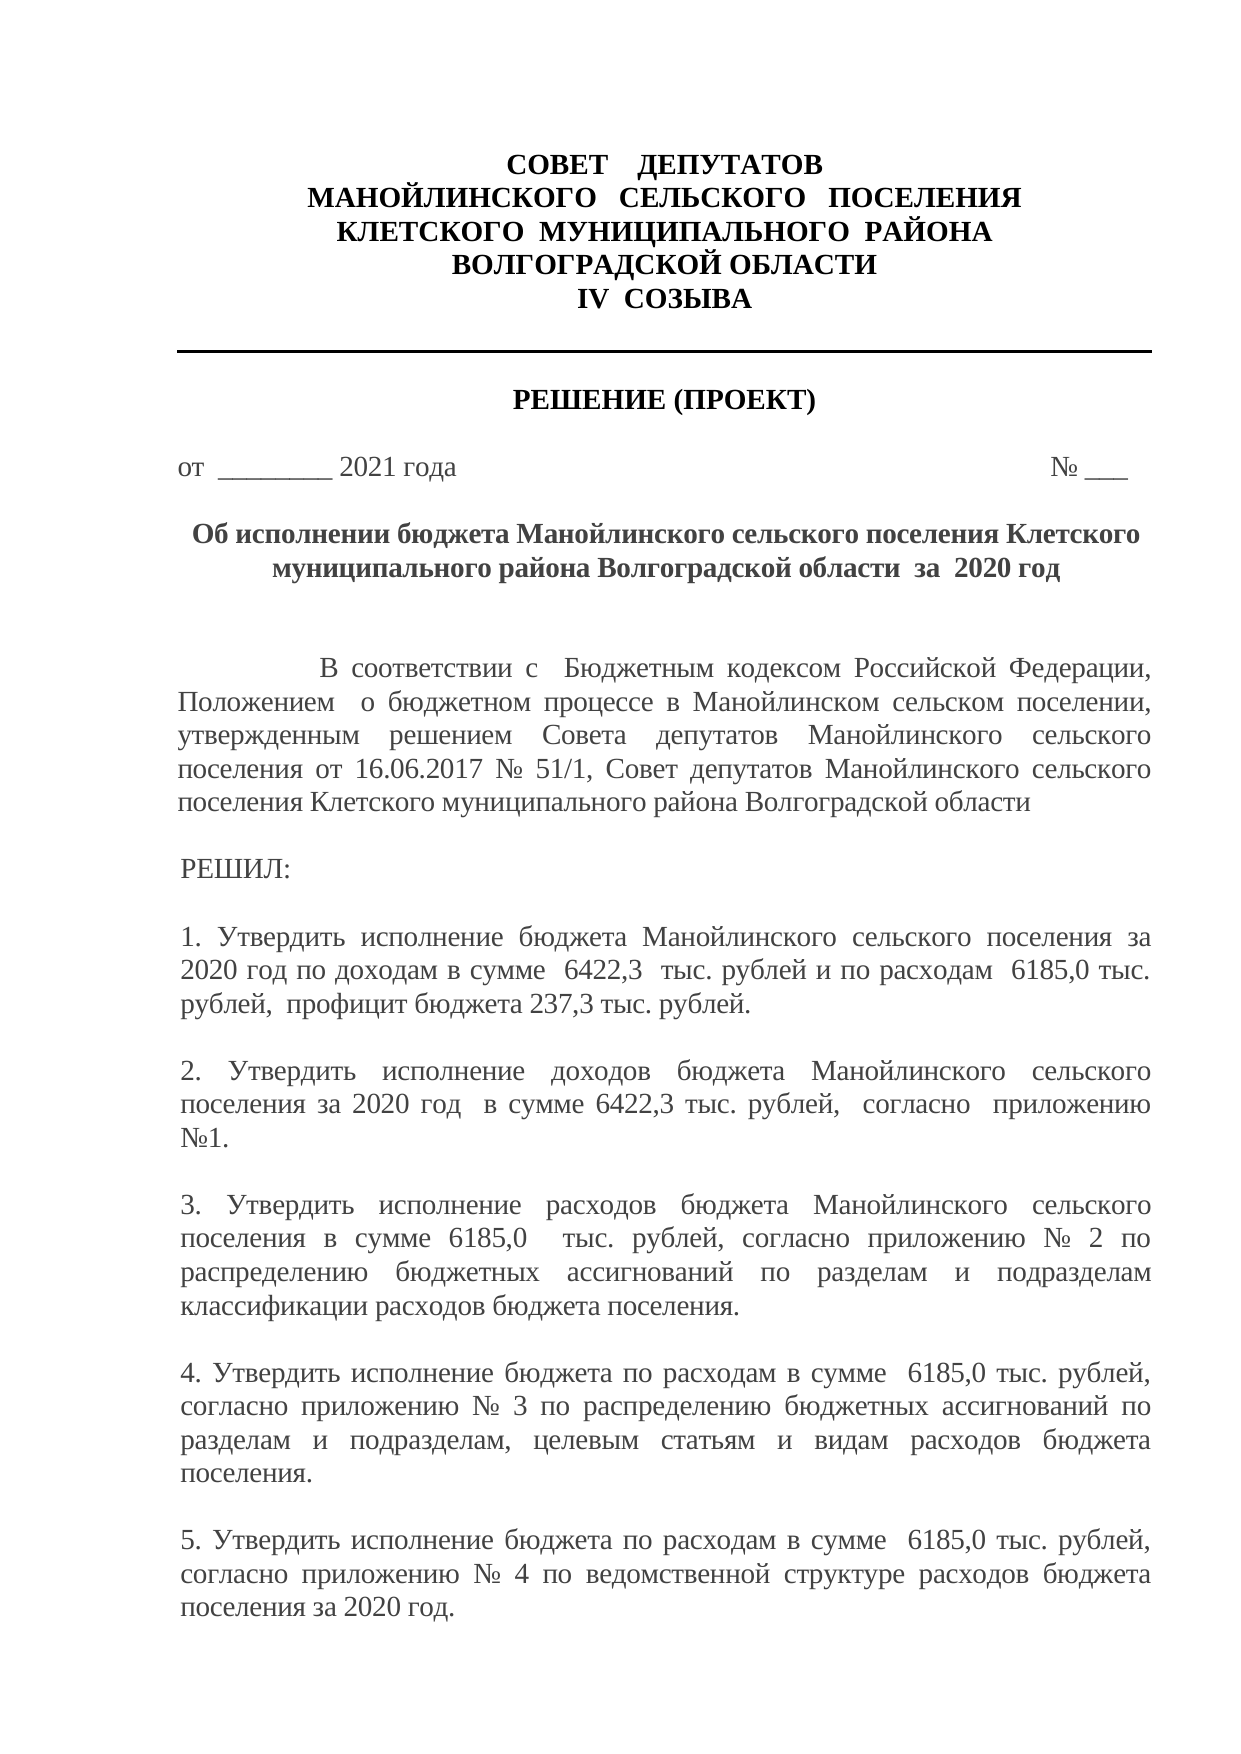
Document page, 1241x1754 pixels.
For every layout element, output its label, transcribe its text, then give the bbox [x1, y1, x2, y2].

text В соответствии с Бюджетным кодексом Российской Федерации, Положением о бюджетном процессе в Манойлинском сельском поселении, утвержденным решением Совета депутатов Манойлинского сельского поселения от 16.06.2017 № 51/1, Совет депутатов Манойлинского сельского поселения Клетского муниципального района Волгоградской области [177, 650, 1152, 818]
text 4. Утвердить исполнение бюджета по расходам в сумме 6185,0 тыс. рублей, согласно приложению № 3 по распределению бюджетных ассигнований по разделам и подразделам, целевым статьям и видам расходов бюджета поселения. [180, 1355, 1152, 1489]
text ВОЛГОГРАДСКОЙ ОБЛАСТИ [177, 247, 1152, 281]
text 3. Утвердить исполнение расходов бюджета Манойлинского сельского поселения в сумме 6185,0 тыс. рублей, согласно приложению № 2 по распределению бюджетных ассигнований по разделам и подразделам классификации расходов бюджета поселения. [180, 1187, 1152, 1321]
text 2. Утвердить исполнение доходов бюджета Манойлинского сельского поселения за 2020 год в сумме 6422,3 тыс. рублей, согласно приложению №1. [180, 1053, 1152, 1153]
text МАНОЙЛИНСКОГО СЕЛЬСКОГО ПОСЕЛЕНИЯ [177, 180, 1152, 214]
text 5. Утвердить исполнение бюджета по расходам в сумме 6185,0 тыс. рублей, согласно приложению № 4 по ведомственной структуре расходов бюджета поселения за 2020 год. [180, 1522, 1152, 1623]
text РЕШЕНИЕ (ПРОЕКТ) [177, 382, 1152, 416]
text РЕШИЛ: [180, 852, 1152, 885]
text IV СОЗЫВА [177, 281, 1152, 314]
text СОВЕТ ДЕПУТАТОВ [177, 147, 1152, 180]
text 1. Утвердить исполнение бюджета Манойлинского сельского поселения за 2020 год по доходам в сумме 6422,3 тыс. рублей и по расходам 6185,0 тыс. рублей, профицит бюджета 237,3 тыс. рублей. [180, 919, 1152, 1019]
text КЛЕТСКОГО МУНИЦИПАЛЬНОГО РАЙОНА [177, 214, 1152, 247]
text от ________ 2021 года № ___ [177, 449, 1152, 483]
text Об исполнении бюджета Манойлинского сельского поселения Клетского муниципального района Волгоградской области за 2020 год [180, 516, 1152, 583]
